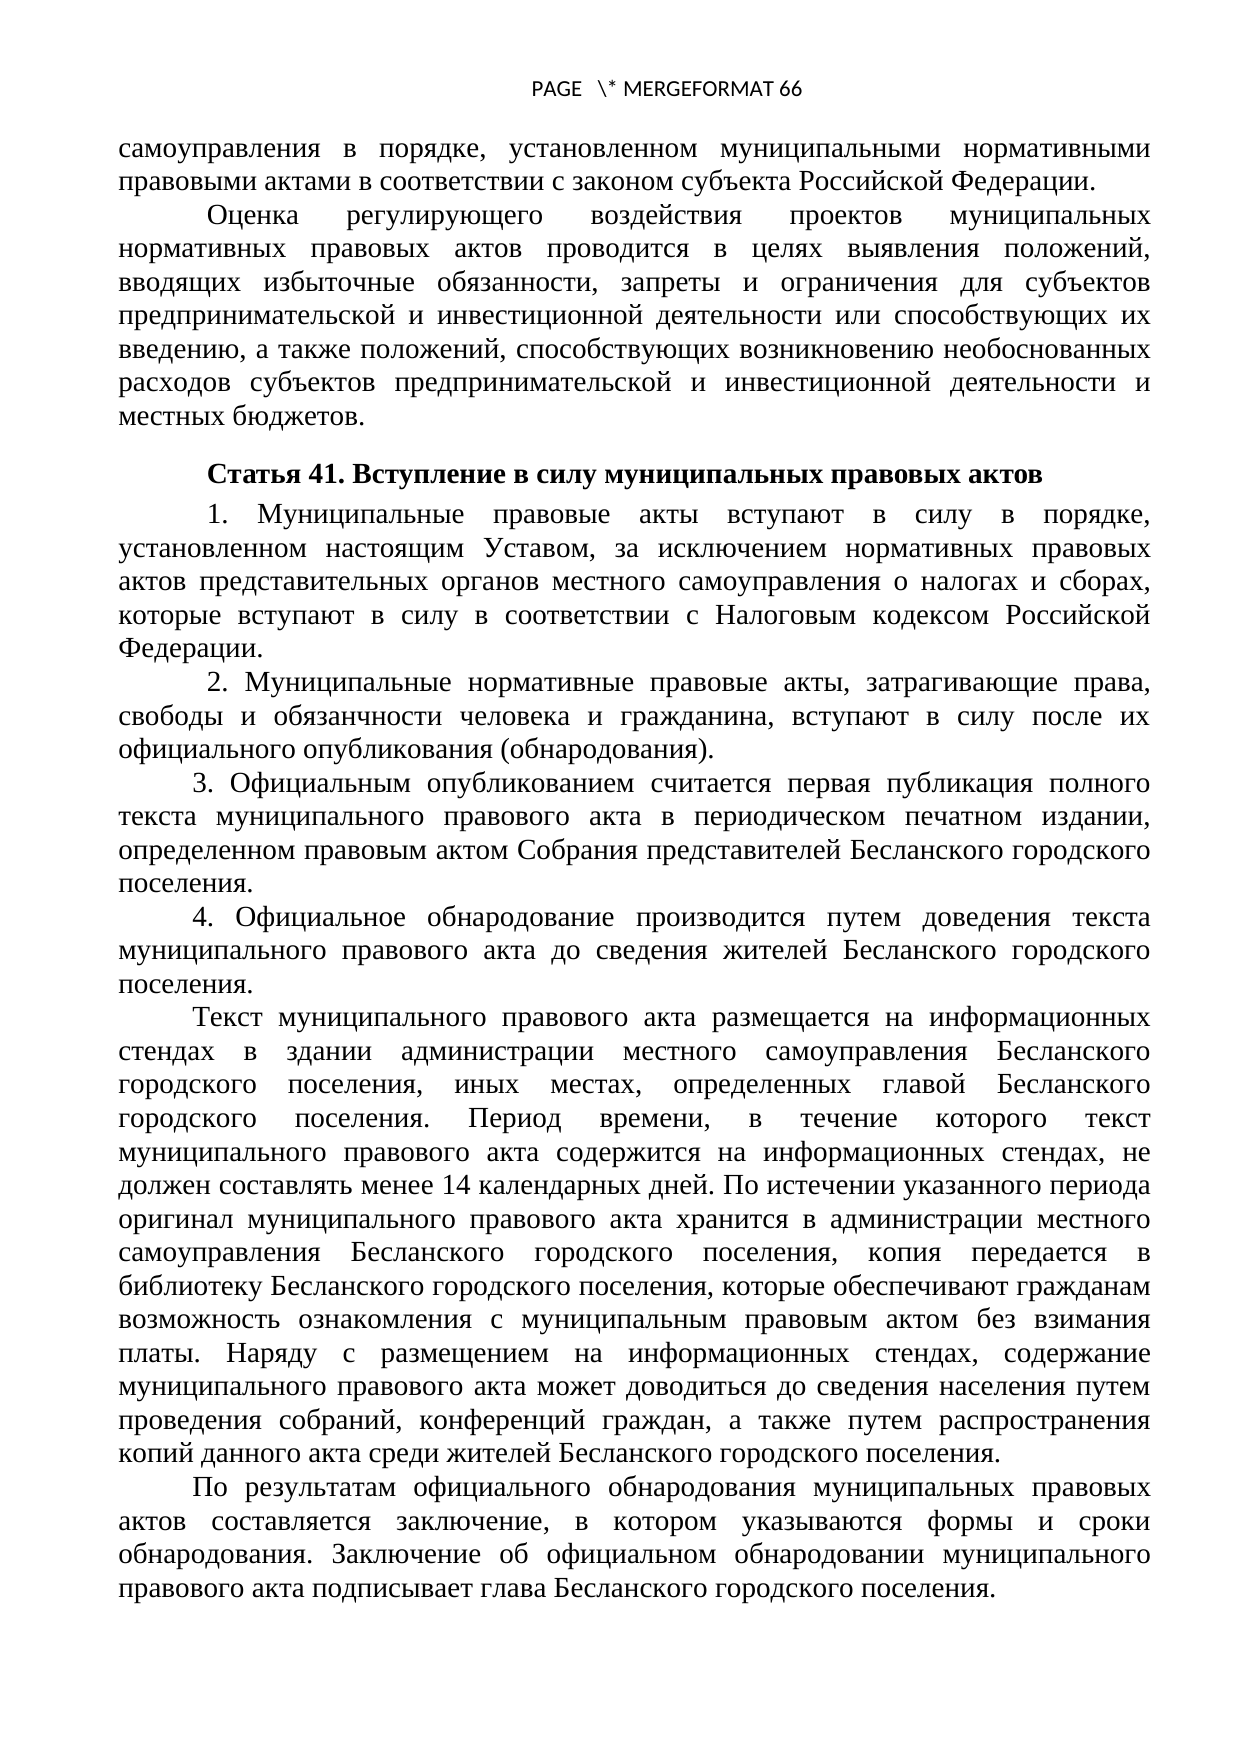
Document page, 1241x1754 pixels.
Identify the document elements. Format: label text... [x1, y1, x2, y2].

text 2. Муниципальные нормативные правовые акты, затрагивающие права, свободы и обязанчности человека и гражданина, вступают в силу после их официального опубликования (обнародования). [118, 664, 1152, 765]
text 1. Муниципальные правовые акты вступают в силу в порядке, установленном настоящим Уставом, за исключением нормативных правовых актов представительных органов местного самоуправления о налогах и сборах, которые вступают в силу в соответствии с Налоговым кодексом Российской Федерации. [118, 496, 1152, 664]
subtitle Статья 41. Вступление в силу муниципальных правовых актов [118, 457, 1152, 490]
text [118, 130, 1152, 197]
text По результатам официального обнародования муниципальных правовых актов составляется заключение, в котором указываются формы и сроки обнародования. Заключение об официальном обнародовании муниципального правового акта подписывает глава Бесланского городского поселения. [118, 1469, 1152, 1603]
text Текст муниципального правового акта размещается на информационных стендах в здании администрации местного самоуправления Бесланского городского поселения, иных местах, определенных главой Бесланского городского поселения. Период времени, в течение которого текст муниципального правового акта содержится на информационных стендах, не должен составлять менее 14 календарных дней. По истечении указанного периода оригинал муниципального правового акта хранится в администрации местного самоуправления Бесланского городского поселения, копия передается в библиотеку Бесланского городского поселения, которые обеспечивают гражданам возможность ознакомления с муниципальным правовым актом без взимания платы. Наряду с размещением на информационных стендах, содержание муниципального правового акта может доводиться до сведения населения путем проведения собраний, конференций граждан, а также путем распространения копий данного акта среди жителей Бесланского городского поселения. [118, 999, 1152, 1469]
text 4. Официальное обнародование производится путем доведения текста муниципального правового акта до сведения жителей Бесланского городского поселения. [118, 899, 1152, 999]
text 3. Официальным опубликованием считается первая публикация полного текста муниципального правового акта в периодическом печатном издании, определенном правовым актом Собрания представителей Бесланского городского поселения. [118, 765, 1152, 899]
text Оценка регулирующего воздействия проектов муниципальных нормативных правовых актов проводится в целях выявления положений, вводящих избыточные обязанности, запреты и ограничения для субъектов предпринимательской и инвестиционной деятельности или способствующих их введению, а также положений, способствующих возникновению необоснованных расходов субъектов предпринимательской и инвестиционной деятельности и местных бюджетов. [118, 197, 1152, 432]
